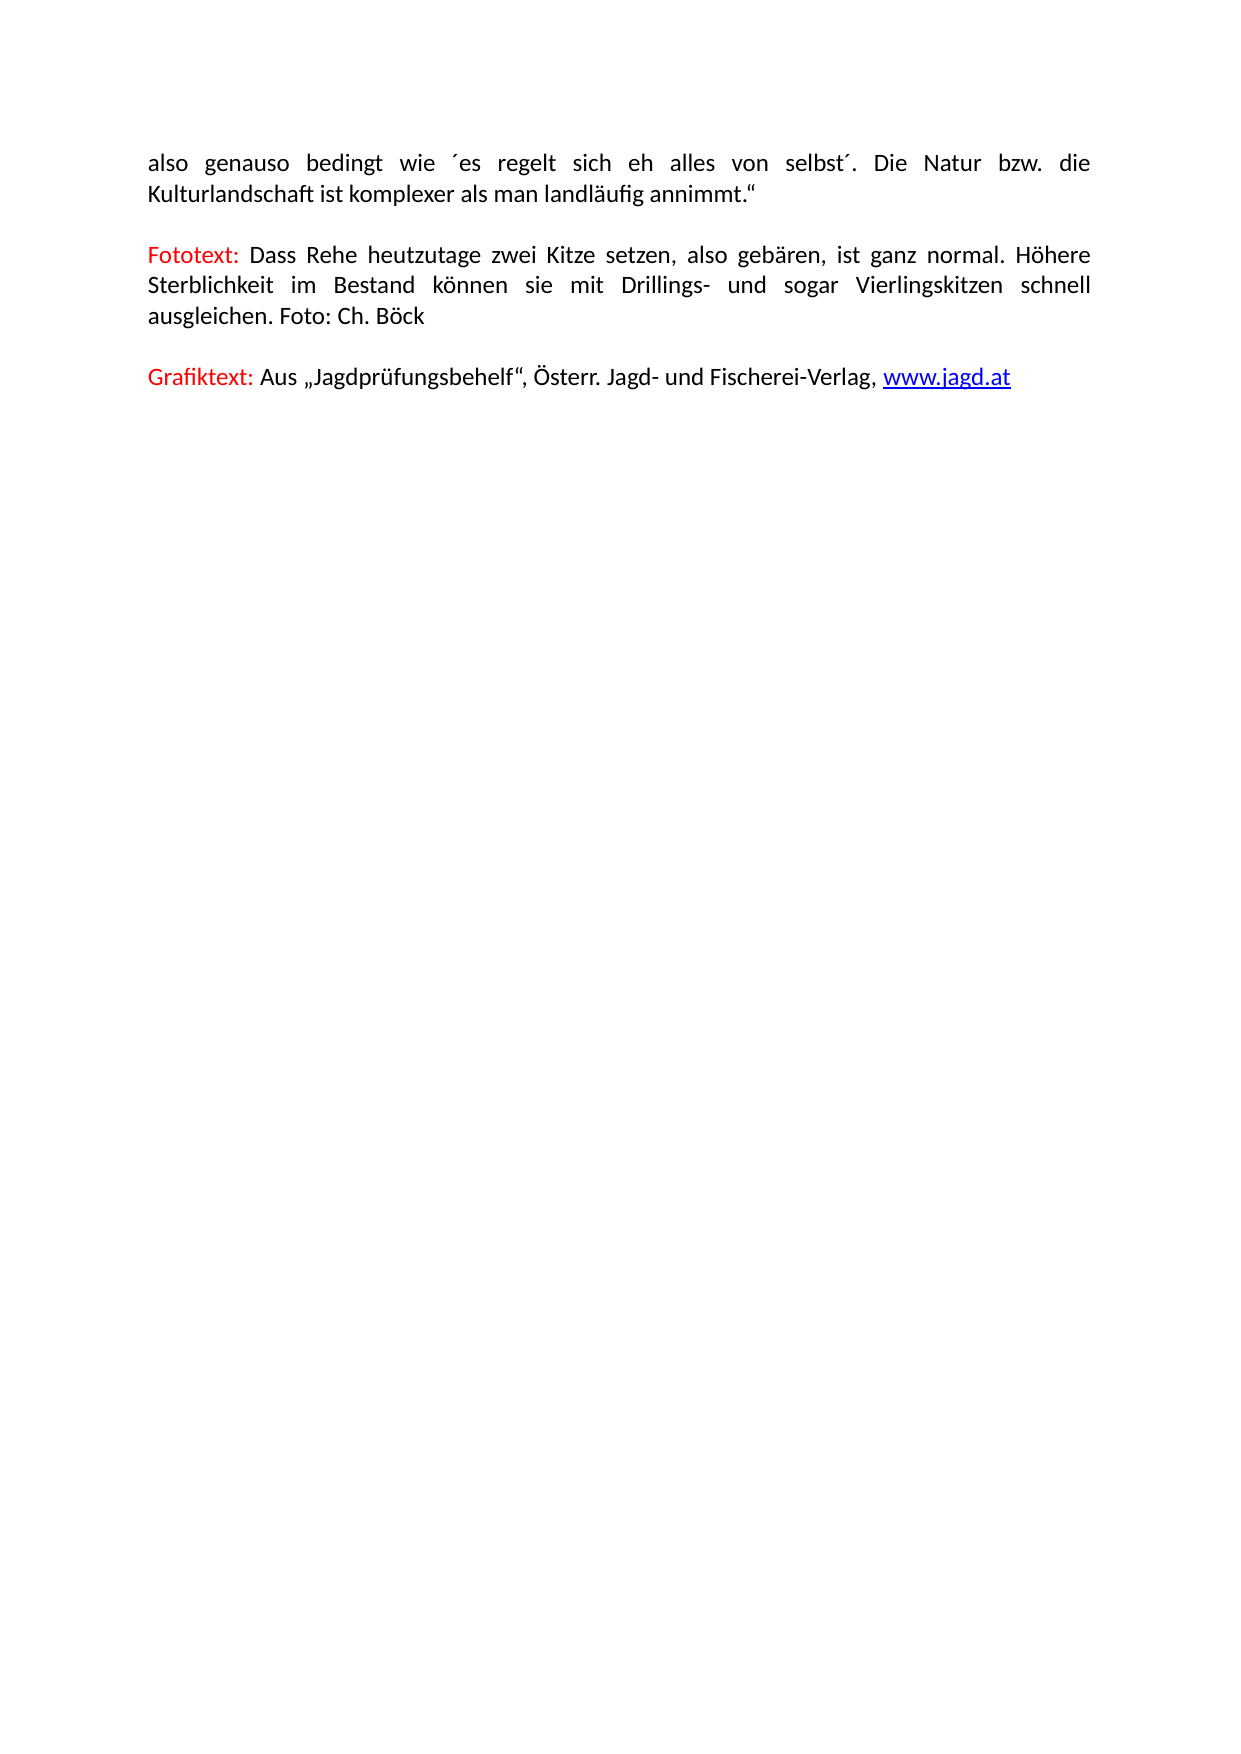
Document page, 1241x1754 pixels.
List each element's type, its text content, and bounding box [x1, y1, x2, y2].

text Fototext: Dass Rehe heutzutage zwei Kitze setzen, also gebären, ist ganz normal. Höhere Sterblichkeit im Bestand können sie mit Drillings- und sogar Vierlingskitzen schnell ausgleichen. Foto: Ch. Böck [148, 239, 1093, 331]
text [148, 148, 1093, 209]
text Grafiktext: Aus „Jagdprüfungsbehelf“, Österr. Jagd- und Fischerei-Verlag, www.jagd.at [148, 361, 1093, 392]
